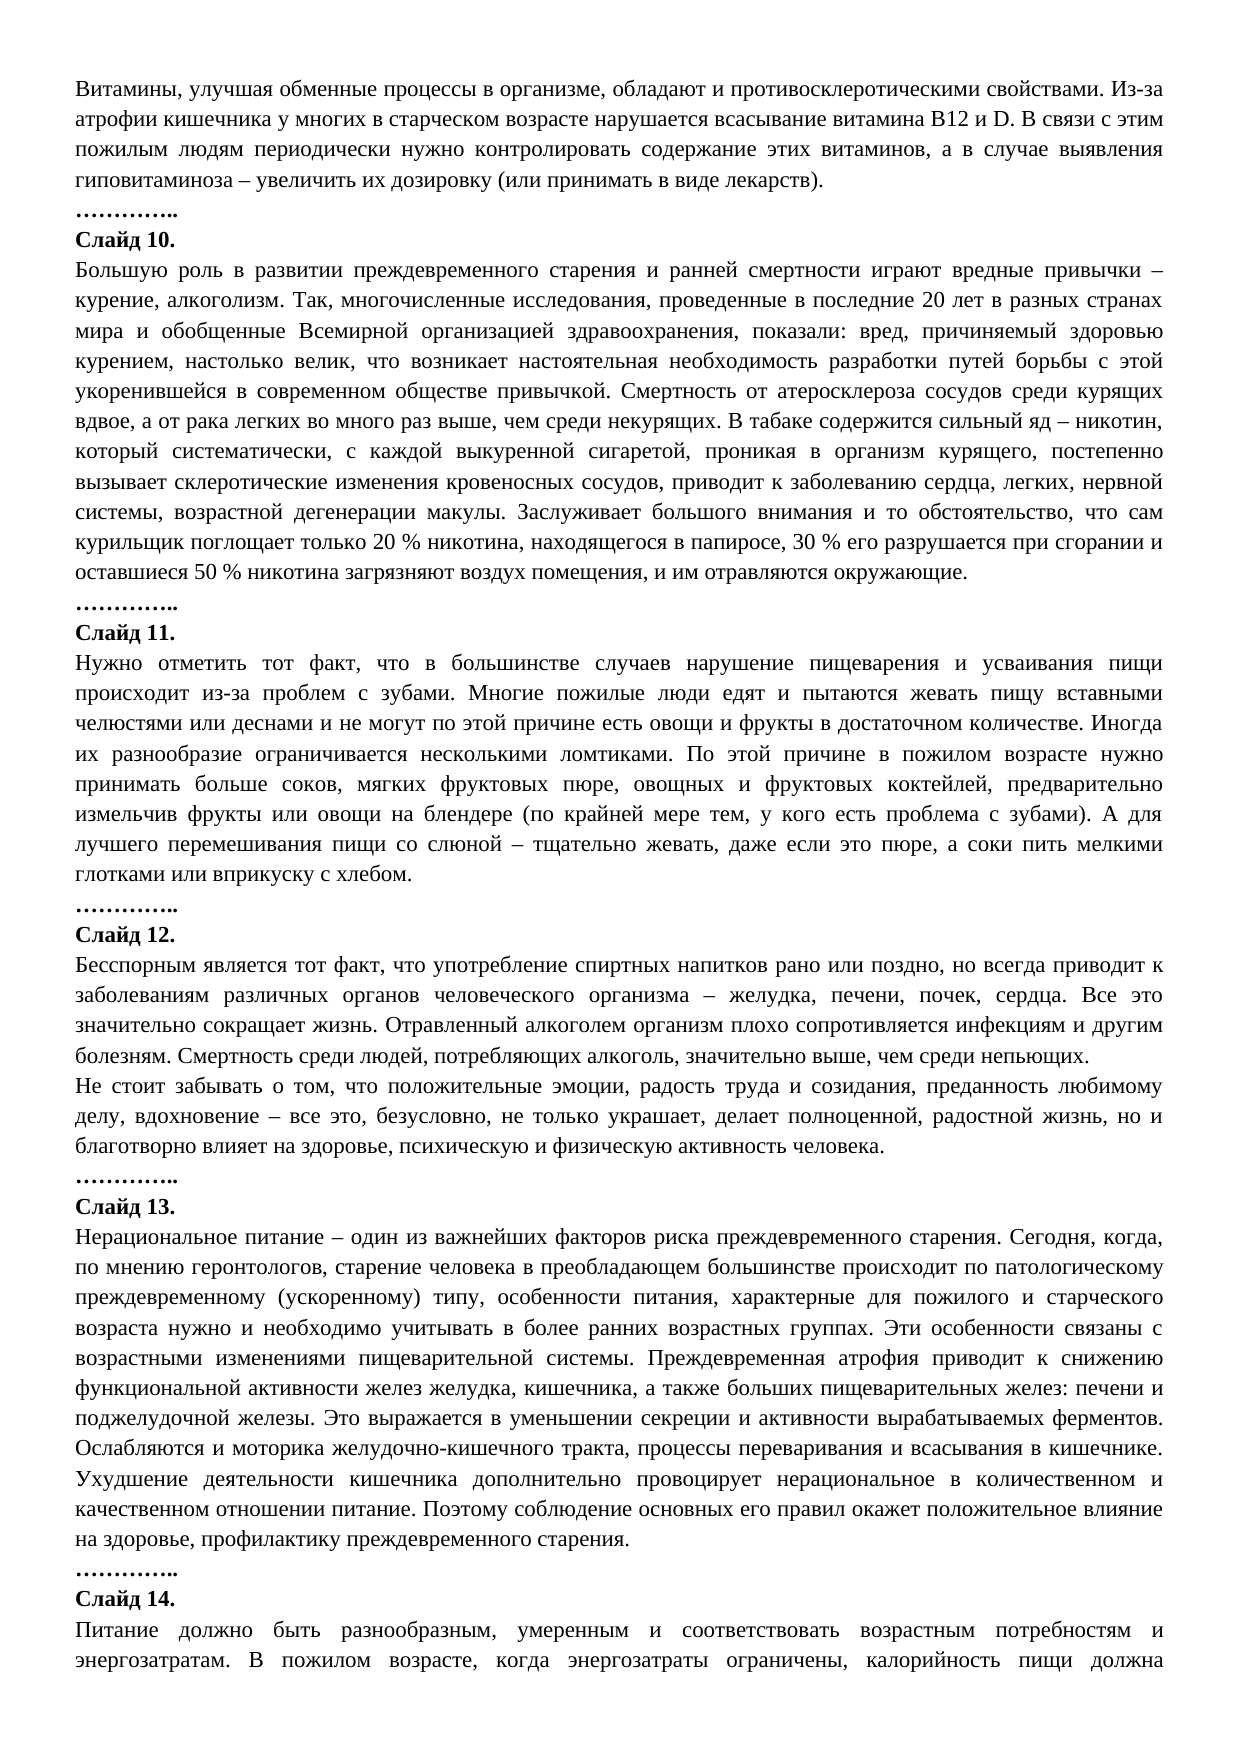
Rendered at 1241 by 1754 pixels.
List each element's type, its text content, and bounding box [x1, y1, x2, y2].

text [75, 1616, 1165, 1672]
text Слайд 14. [75, 1585, 1165, 1612]
text ………….. [75, 1555, 1165, 1582]
text Нерациональное питание – один из важнейших факторов риска преждевременного старения. Сегодня, когда, по мнению геронтологов, старение человека в преобладающем большинстве происходит по патологическому преждевременному (ускоренному) типу, особенности питания, характерные для пожилого и старческого возраста нужно и необходимо учитывать в более ранних возрастных группах. Эти особенности связаны с возрастными изменениями пищеварительной системы. Преждевременная атрофия приводит к снижению функциональной активности желез желудка, кишечника, а также больших пищеварительных желез: печени и поджелудочной железы. Это выражается в уменьшении секреции и активности вырабатываемых ферментов. Ослабляются и моторика желудочно-кишечного тракта, процессы переваривания и всасывания в кишечнике. Ухудшение деятельности кишечника дополнительно провоцирует нерациональное в количественном и качественном отношении питание. Поэтому соблюдение основных его правил окажет положительное влияние на здоровье, профилактику преждевременного старения. [75, 1223, 1165, 1551]
text ………….. [75, 196, 1165, 222]
text Слайд 11. [75, 619, 1165, 645]
text ………….. [75, 891, 1165, 917]
text Витамины, улучшая обменные процессы в организме, обладают и противосклеротическими свойствами. Из-за атрофии кишечника у многих в старческом возрасте нарушается всасывание витамина В12 и D. В связи с этим пожилым людям периодически нужно контролировать содержание этих витаминов, а в случае выявления гиповитаминоза – увеличить их дозировку (или принимать в виде лекарств). [75, 75, 1165, 192]
text Слайд 12. [75, 921, 1165, 947]
text Большую роль в развитии преждевременного старения и ранней смертности играют вредные привычки – курение, алкоголизм. Так, многочисленные исследования, проведенные в последние 20 лет в разных странах мира и обобщенные Всемирной организацией здравоохранения, показали: вред, причиняемый здоровью курением, настолько велик, что возникает настоятельная необходимость разработки путей борьбы с этой укоренившейся в современном обществе привычкой. Смертность от атеросклероза сосудов среди курящих вдвое, а от рака легких во много раз выше, чем среди некурящих. В табаке содержится сильный яд – никотин, который систематически, с каждой выкуренной сигаретой, проникая в организм курящего, постепенно вызывает склеротические изменения кровеносных сосудов, приводит к заболеванию сердца, легких, нервной системы, возрастной дегенерации макулы. Заслуживает большого внимания и то обстоятельство, что сам курильщик поглощает только 20 % никотина, находящегося в папиросе, 30 % его разрушается при сгорании и оставшиеся 50 % никотина загрязняют воздух помещения, и им отравляются окружающие. [75, 256, 1165, 585]
text Бесспорным является тот факт, что употребление спиртных напитков рано или поздно, но всегда приводит к заболеваниям различных органов человеческого организма – желудка, печени, почек, сердца. Все это значительно сокращает жизнь. Отравленный алкоголем организм плохо сопротивляется инфекциям и другим болезням. Смертность среди людей, потребляющих алкоголь, значительно выше, чем среди непьющих. [75, 951, 1165, 1068]
text ………….. [75, 588, 1165, 615]
text Не стоит забывать о том, что положительные эмоции, радость труда и созидания, преданность любимому делу, вдохновение – все это, безусловно, не только украшает, делает полноценной, радостной жизнь, но и благотворно влияет на здоровье, психическую и физическую активность человека. [75, 1072, 1165, 1159]
text Слайд 13. [75, 1193, 1165, 1219]
text Слайд 10. [75, 226, 1165, 252]
text ………….. [75, 1162, 1165, 1189]
text Нужно отметить тот факт, что в большинстве случаев нарушение пищеварения и усваивания пищи происходит из-за проблем с зубами. Многие пожилые люди едят и пытаются жевать пищу вставными челюстями или деснами и не могут по этой причине есть овощи и фрукты в достаточном количестве. Иногда их разнообразие ограничивается несколькими ломтиками. По этой причине в пожилом возрасте нужно принимать больше соков, мягких фруктовых пюре, овощных и фруктовых коктейлей, предварительно измельчив фрукты или овощи на блендере (по крайней мере тем, у кого есть проблема с зубами). А для лучшего перемешивания пищи со слюной – тщательно жевать, даже если это пюре, а соки пить мелкими глотками или вприкуску с хлебом. [75, 649, 1165, 887]
